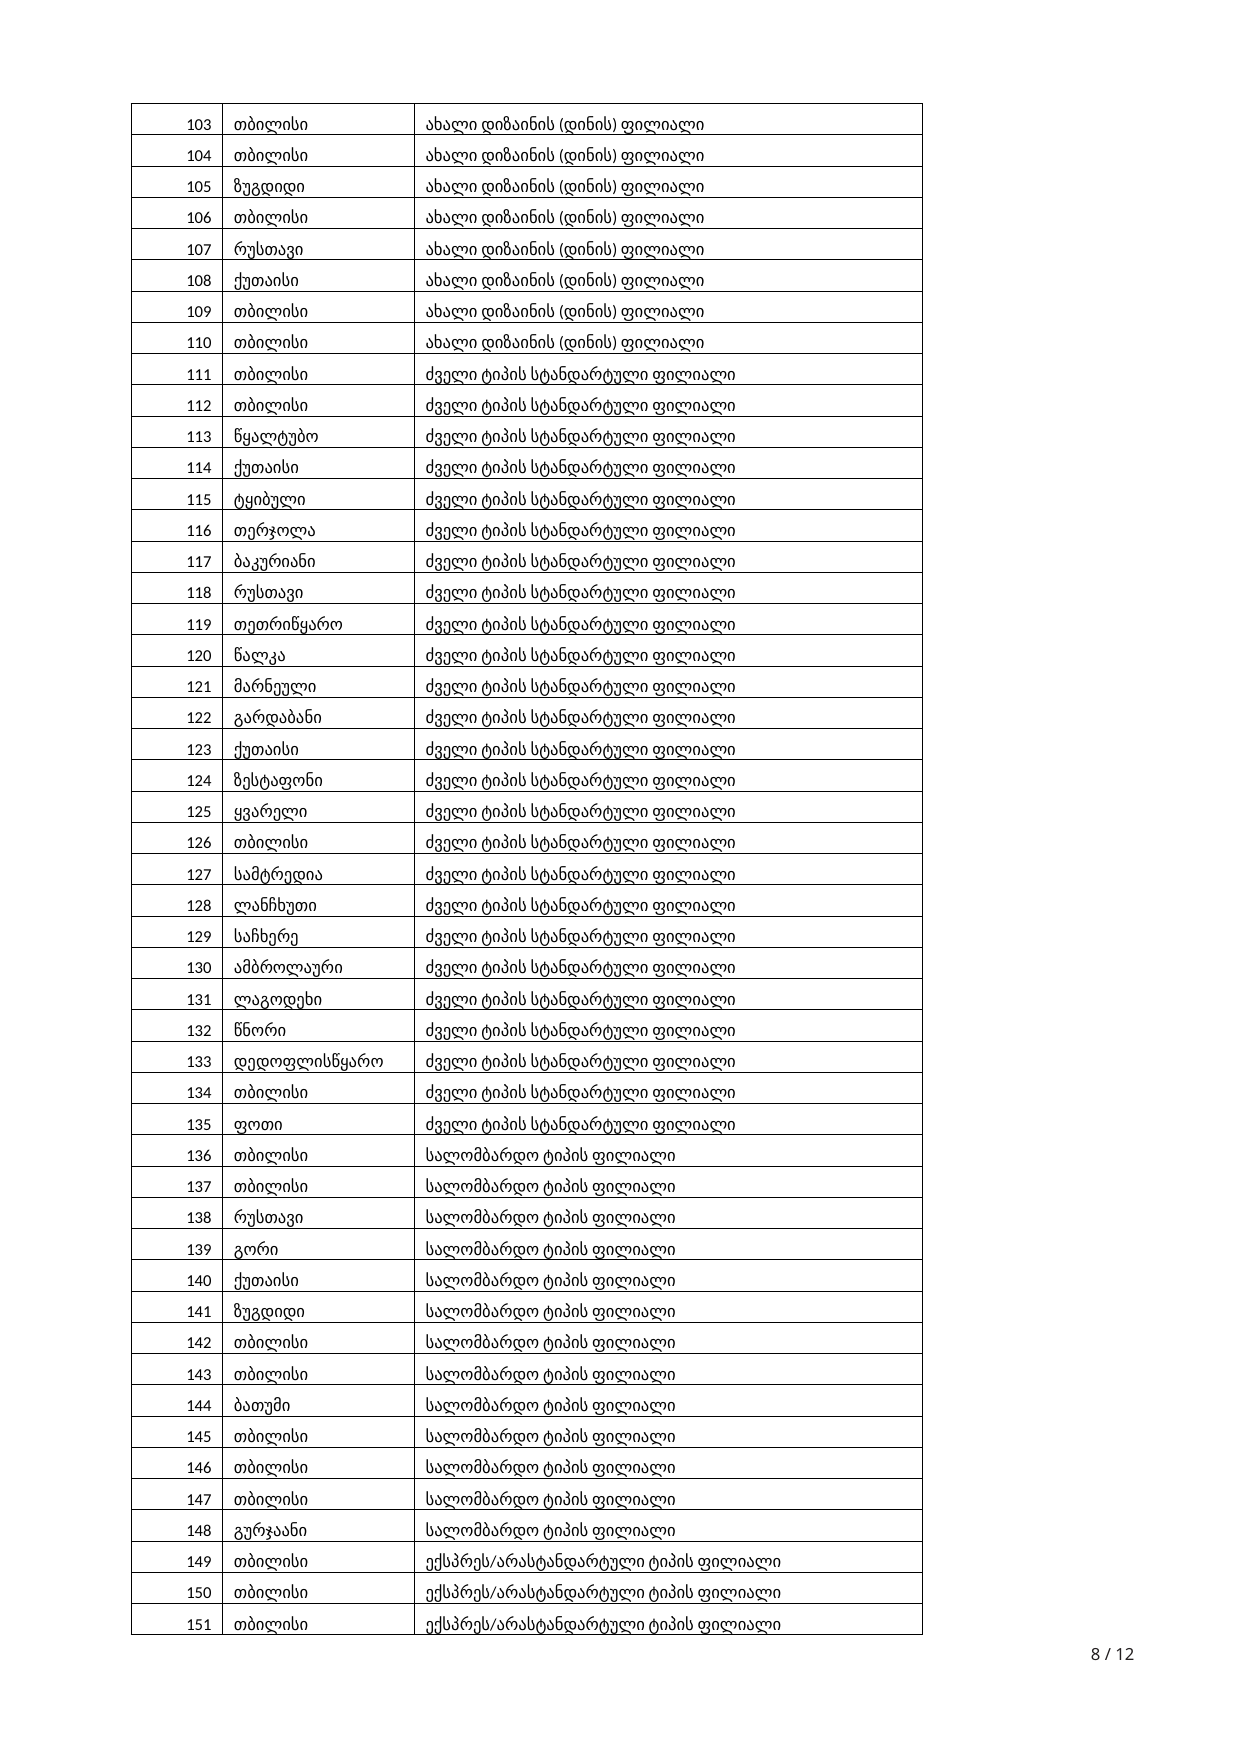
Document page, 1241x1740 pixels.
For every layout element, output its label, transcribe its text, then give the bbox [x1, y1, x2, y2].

table_cell თბილისი [223, 354, 414, 384]
table_cell ახალი დიზაინის (დინის) ფილიალი [415, 260, 922, 291]
table_cell ძველი ტიპის სტანდარტული ფილიალი [415, 573, 922, 603]
table_cell 126 [132, 823, 222, 853]
table_cell ძველი ტიპის სტანდარტული ფილიალი [415, 948, 922, 978]
table_cell 137 [132, 1167, 222, 1197]
table_cell ქუთაისი [223, 448, 414, 478]
table_cell სალომბარდო ტიპის ფილიალი [415, 1260, 922, 1291]
table_cell 138 [132, 1198, 222, 1228]
table_cell 119 [132, 604, 222, 634]
table_cell 145 [132, 1417, 222, 1447]
table_cell 111 [132, 354, 222, 384]
table_cell თბილისი [223, 1542, 414, 1572]
table_cell 106 [132, 198, 222, 228]
table_cell ახალი დიზაინის (დინის) ფილიალი [415, 229, 922, 259]
table_cell ძველი ტიპის სტანდარტული ფილიალი [415, 542, 922, 572]
table_cell 135 [132, 1104, 222, 1134]
table_cell 124 [132, 760, 222, 791]
table_cell დედოფლისწყარო [223, 1042, 414, 1072]
table_cell თბილისი [223, 135, 414, 166]
table_cell სამტრედია [223, 854, 414, 884]
table_cell 149 [132, 1542, 222, 1572]
table_cell რუსთავი [223, 229, 414, 259]
table_cell 115 [132, 479, 222, 509]
table_cell ძველი ტიპის სტანდარტული ფილიალი [415, 792, 922, 822]
table_cell 144 [132, 1385, 222, 1416]
table_cell სალომბარდო ტიპის ფილიალი [415, 1292, 922, 1322]
table_cell თბილისი [223, 1323, 414, 1353]
table_cell ქუთაისი [223, 1260, 414, 1291]
table_cell 141 [132, 1292, 222, 1322]
table_cell თბილისი [223, 1167, 414, 1197]
table_cell სალომბარდო ტიპის ფილიალი [415, 1479, 922, 1509]
table_cell თბილისი [223, 104, 414, 134]
table_cell გორი [223, 1229, 414, 1259]
table_cell ექსპრეს/არასტანდარტული ტიპის ფილიალი [415, 1542, 922, 1572]
table_cell სალომბარდო ტიპის ფილიალი [415, 1167, 922, 1197]
table_cell 129 [132, 917, 222, 947]
table_cell თბილისი [223, 1604, 414, 1634]
table_cell სალომბარდო ტიპის ფილიალი [415, 1354, 922, 1384]
table_cell მარნეული [223, 667, 414, 697]
table_cell თბილისი [223, 823, 414, 853]
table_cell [415, 1573, 922, 1603]
table_cell ძველი ტიპის სტანდარტული ფილიალი [415, 354, 922, 384]
table_cell 127 [132, 854, 222, 884]
table_cell 128 [132, 885, 222, 916]
table_cell წნორი [223, 1010, 414, 1041]
table_cell ძველი ტიპის სტანდარტული ფილიალი [415, 979, 922, 1009]
table_cell რუსთავი [223, 1198, 414, 1228]
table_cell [415, 104, 922, 134]
table_cell 116 [132, 510, 222, 541]
table_cell 133 [132, 1042, 222, 1072]
table_cell თბილისი [223, 1417, 414, 1447]
table_cell თერჯოლა [223, 510, 414, 541]
table_cell ძველი ტიპის სტანდარტული ფილიალი [415, 1010, 922, 1041]
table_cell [415, 1604, 922, 1634]
table_cell ძველი ტიპის სტანდარტული ფილიალი [415, 448, 922, 478]
table_cell სალომბარდო ტიპის ფილიალი [415, 1417, 922, 1447]
table_cell რუსთავი [223, 573, 414, 603]
table_cell წყალტუბო [223, 417, 414, 447]
table_cell თბილისი [223, 292, 414, 322]
table_cell 136 [132, 1135, 222, 1166]
table_cell ძველი ტიპის სტანდარტული ფილიალი [415, 1104, 922, 1134]
table_cell 148 [132, 1510, 222, 1541]
table_cell 132 [132, 1010, 222, 1041]
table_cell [415, 135, 922, 166]
table_cell თბილისი [223, 1073, 414, 1103]
table_cell თბილისი [223, 323, 414, 353]
table_cell ძველი ტიპის სტანდარტული ფილიალი [415, 917, 922, 947]
table_cell ქუთაისი [223, 260, 414, 291]
table_cell 139 [132, 1229, 222, 1259]
table_cell 120 [132, 635, 222, 666]
table_cell ძველი ტიპის სტანდარტული ფილიალი [415, 479, 922, 509]
table_cell 134 [132, 1073, 222, 1103]
table_cell სალომბარდო ტიპის ფილიალი [415, 1510, 922, 1541]
table_cell 118 [132, 573, 222, 603]
table_cell 131 [132, 979, 222, 1009]
table_cell ძველი ტიპის სტანდარტული ფილიალი [415, 1073, 922, 1103]
table_cell 109 [132, 292, 222, 322]
table_cell 130 [132, 948, 222, 978]
table_cell 108 [132, 260, 222, 291]
table_cell თბილისი [223, 1573, 414, 1603]
table_cell 151 [132, 1604, 222, 1634]
table_cell 150 [132, 1573, 222, 1603]
table_cell გურჯაანი [223, 1510, 414, 1541]
table_cell 121 [132, 667, 222, 697]
table_cell ახალი დიზაინის (დინის) ფილიალი [415, 167, 922, 197]
table_cell გარდაბანი [223, 698, 414, 728]
table_cell ზესტაფონი [223, 760, 414, 791]
table_cell ტყიბული [223, 479, 414, 509]
table_cell 123 [132, 729, 222, 759]
table_cell ძველი ტიპის სტანდარტული ფილიალი [415, 854, 922, 884]
table_cell ძველი ტიპის სტანდარტული ფილიალი [415, 729, 922, 759]
table_cell სალომბარდო ტიპის ფილიალი [415, 1385, 922, 1416]
table_cell ახალი დიზაინის (დინის) ფილიალი [415, 198, 922, 228]
table_cell თბილისი [223, 1448, 414, 1478]
table_cell 104 [132, 135, 222, 166]
table_cell ლაგოდეხი [223, 979, 414, 1009]
table_cell ძველი ტიპის სტანდარტული ფილიალი [415, 417, 922, 447]
table_cell ძველი ტიპის სტანდარტული ფილიალი [415, 760, 922, 791]
table_cell 143 [132, 1354, 222, 1384]
table_cell 113 [132, 417, 222, 447]
table_cell თეთრიწყარო [223, 604, 414, 634]
table_cell ამბროლაური [223, 948, 414, 978]
table_cell სალომბარდო ტიპის ფილიალი [415, 1229, 922, 1259]
table_cell ძველი ტიპის სტანდარტული ფილიალი [415, 823, 922, 853]
table_cell ახალი დიზაინის (დინის) ფილიალი [415, 292, 922, 322]
table_cell ზუგდიდი [223, 167, 414, 197]
table_cell 147 [132, 1479, 222, 1509]
table_cell ძველი ტიპის სტანდარტული ფილიალი [415, 604, 922, 634]
table_cell ძველი ტიპის სტანდარტული ფილიალი [415, 635, 922, 666]
table_cell 105 [132, 167, 222, 197]
table_cell ბაკურიანი [223, 542, 414, 572]
table_cell ყვარელი [223, 792, 414, 822]
table_cell 142 [132, 1323, 222, 1353]
table_cell ძველი ტიპის სტანდარტული ფილიალი [415, 1042, 922, 1072]
table_cell 114 [132, 448, 222, 478]
table_cell 107 [132, 229, 222, 259]
table_cell 103 [132, 104, 222, 134]
table_cell ძველი ტიპის სტანდარტული ფილიალი [415, 667, 922, 697]
table_cell 110 [132, 323, 222, 353]
table_cell ლანჩხუთი [223, 885, 414, 916]
table_cell საჩხერე [223, 917, 414, 947]
table_cell წალკა [223, 635, 414, 666]
table_cell სალომბარდო ტიპის ფილიალი [415, 1135, 922, 1166]
table_cell ბათუმი [223, 1385, 414, 1416]
table_cell 112 [132, 385, 222, 416]
table_cell 140 [132, 1260, 222, 1291]
table_cell სალომბარდო ტიპის ფილიალი [415, 1448, 922, 1478]
table_cell ფოთი [223, 1104, 414, 1134]
table_cell ძველი ტიპის სტანდარტული ფილიალი [415, 385, 922, 416]
table_cell ძველი ტიპის სტანდარტული ფილიალი [415, 510, 922, 541]
table_cell თბილისი [223, 385, 414, 416]
table_cell ძველი ტიპის სტანდარტული ფილიალი [415, 885, 922, 916]
table_cell ძველი ტიპის სტანდარტული ფილიალი [415, 698, 922, 728]
table_cell ზუგდიდი [223, 1292, 414, 1322]
table_cell ქუთაისი [223, 729, 414, 759]
table_cell თბილისი [223, 1135, 414, 1166]
table_cell თბილისი [223, 1354, 414, 1384]
table_cell 117 [132, 542, 222, 572]
table_cell თბილისი [223, 1479, 414, 1509]
table_cell სალომბარდო ტიპის ფილიალი [415, 1198, 922, 1228]
table_cell 122 [132, 698, 222, 728]
table_cell თბილისი [223, 198, 414, 228]
table_cell სალომბარდო ტიპის ფილიალი [415, 1323, 922, 1353]
table_cell 125 [132, 792, 222, 822]
table_cell ახალი დიზაინის (დინის) ფილიალი [415, 323, 922, 353]
table_cell 146 [132, 1448, 222, 1478]
